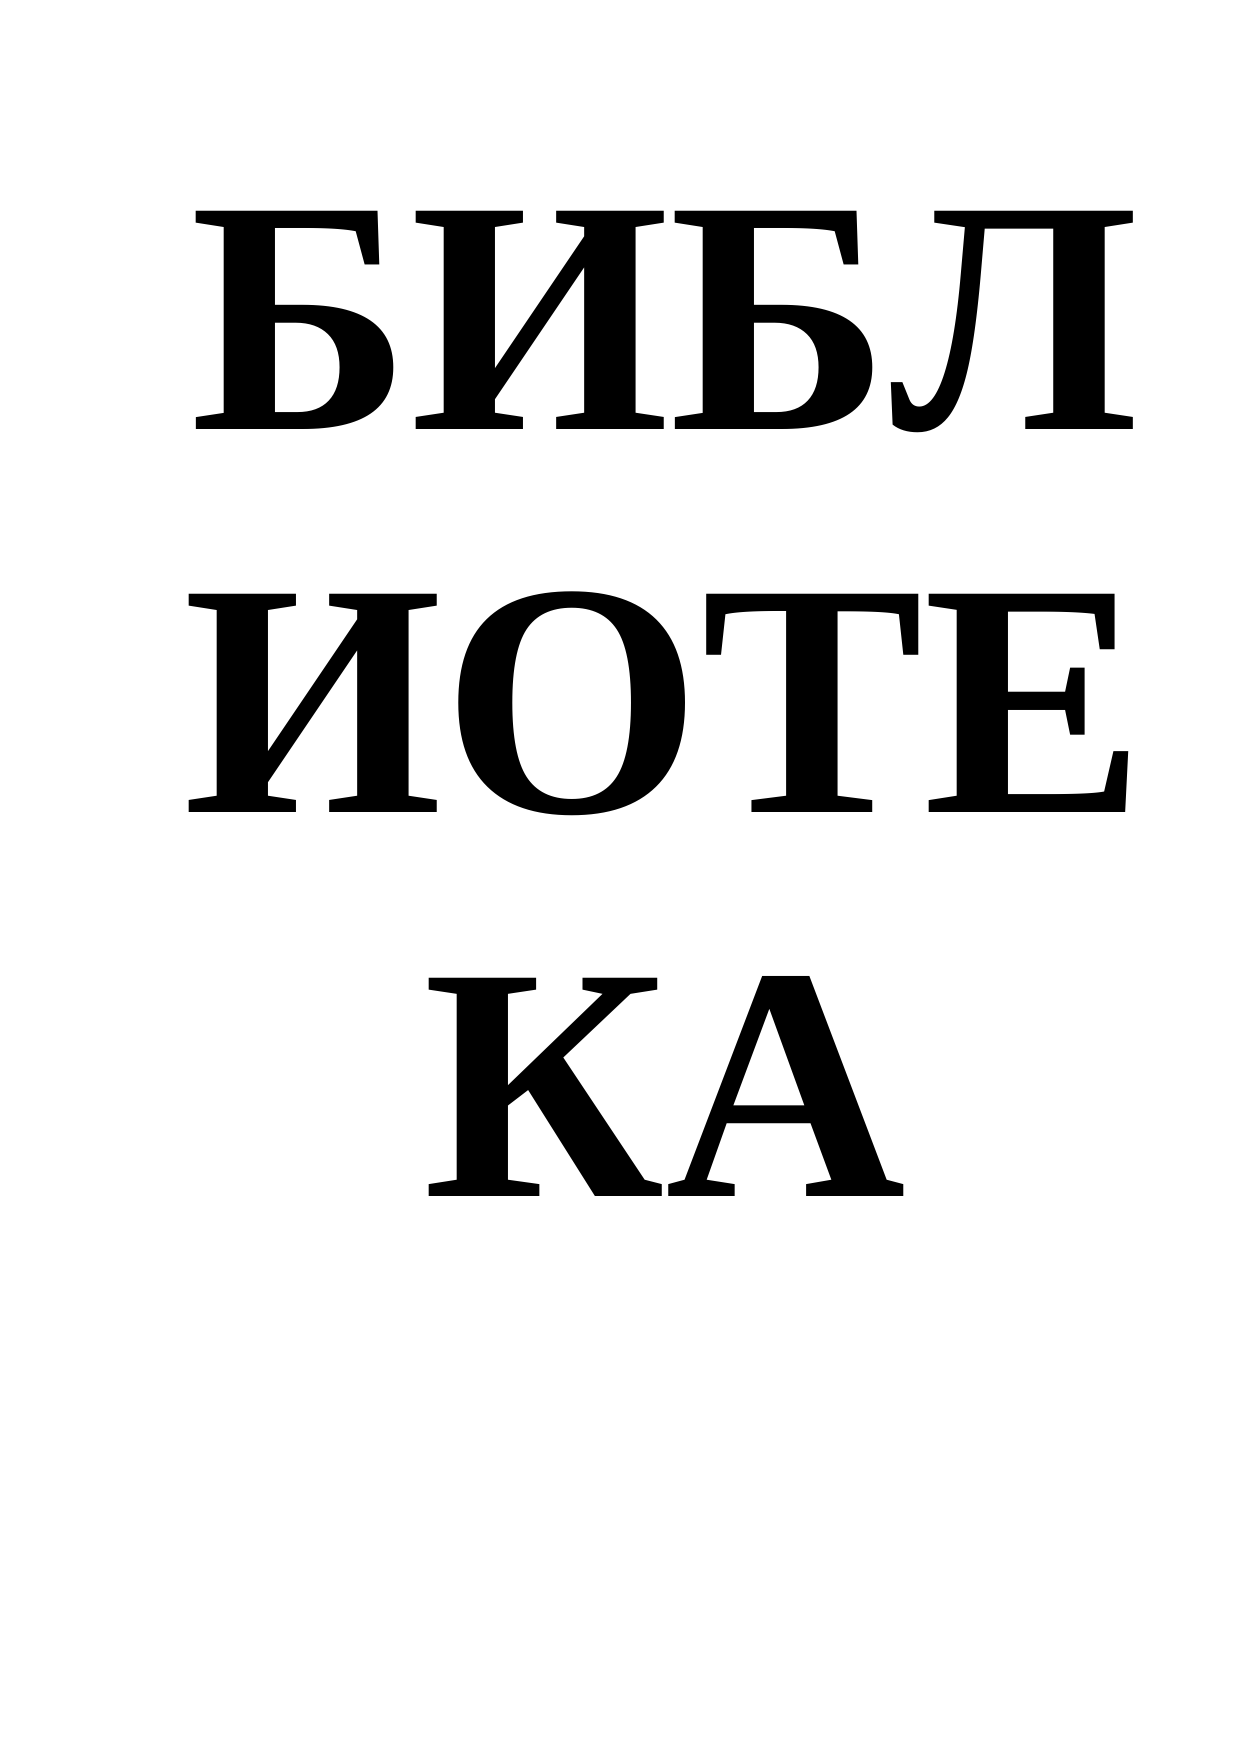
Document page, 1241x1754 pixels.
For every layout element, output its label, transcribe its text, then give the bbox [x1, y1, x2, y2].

text БИБЛИОТЕКА [177, 118, 1152, 1268]
